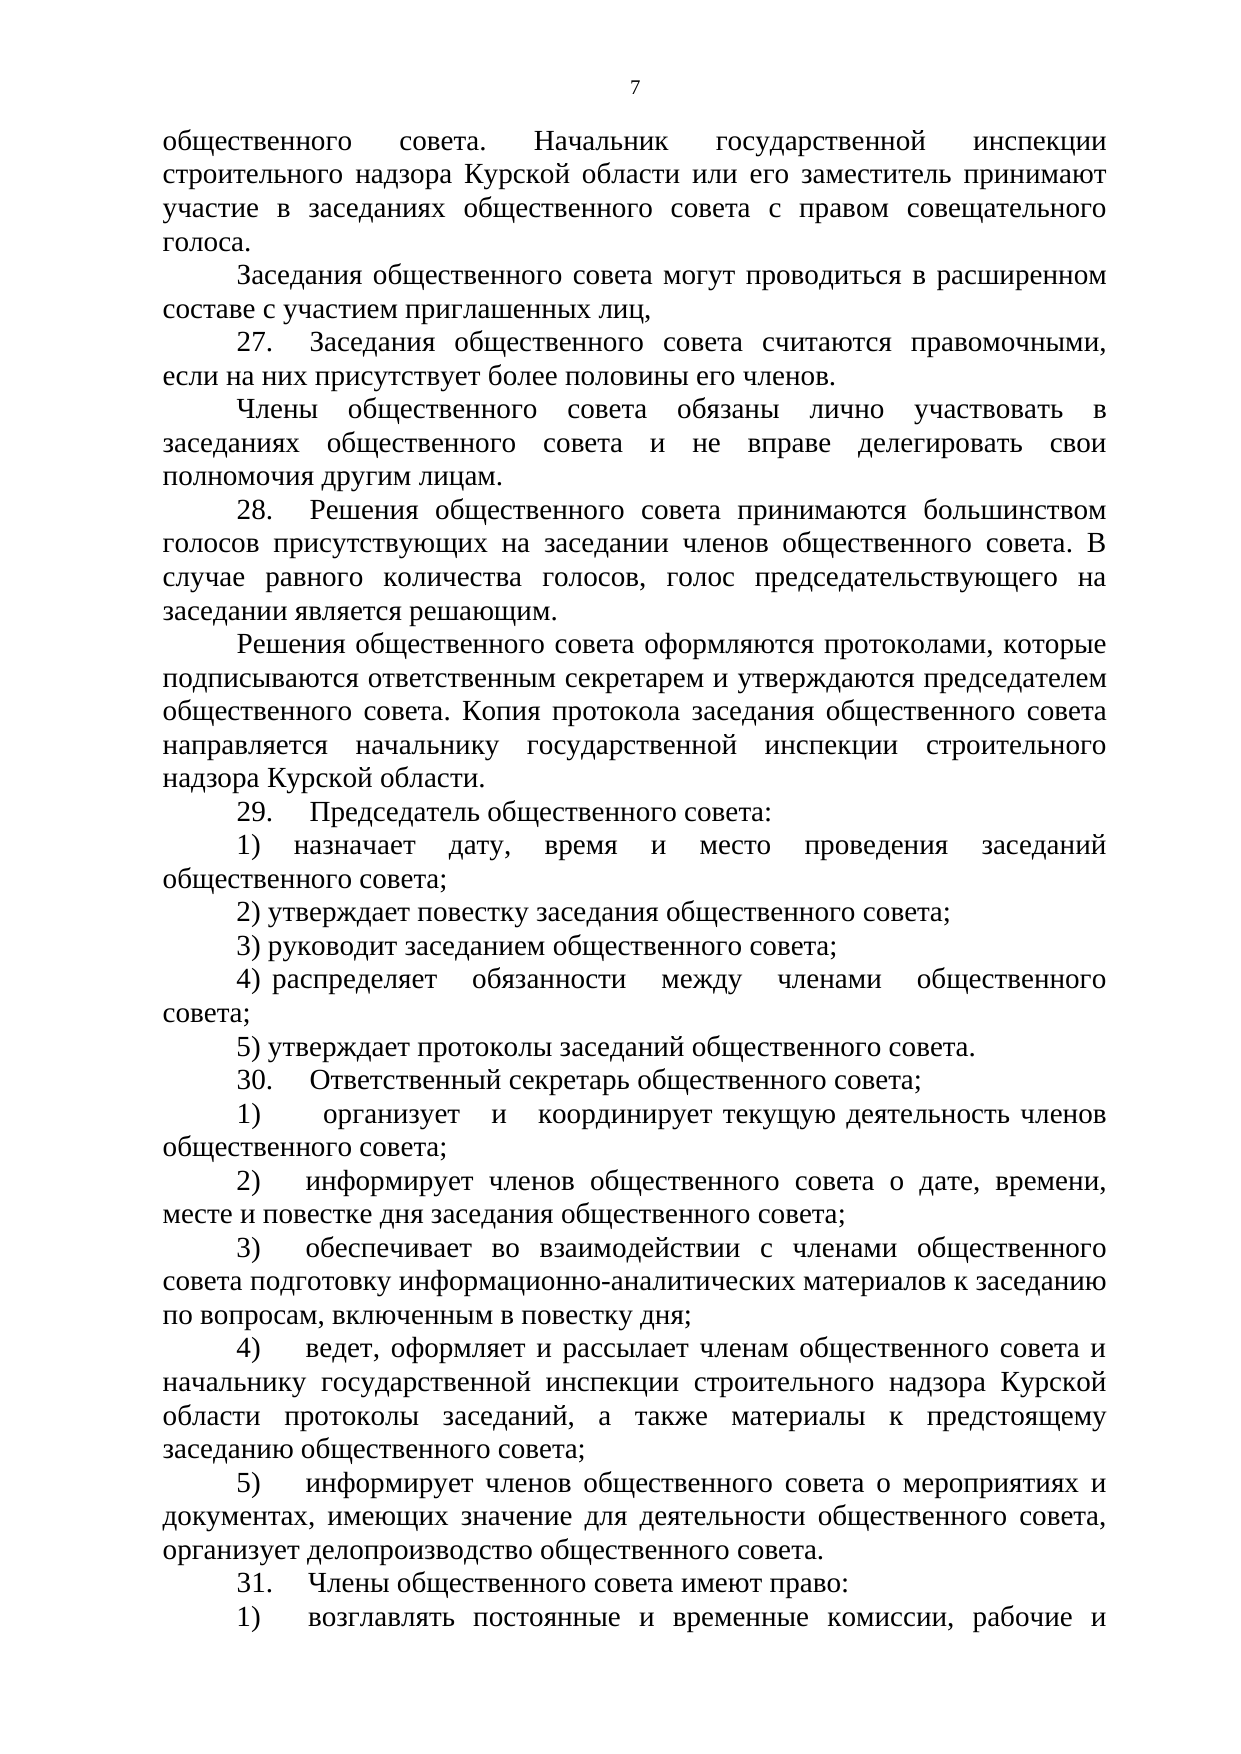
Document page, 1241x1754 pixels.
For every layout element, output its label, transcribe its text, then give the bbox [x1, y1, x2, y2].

list информирует членов общественного совета о мероприятиях и документах, имеющих значение для деятельности общественного совета, организует делопроизводство общественного совета. [162, 1465, 1107, 1565]
text 1) организует и координирует текущую деятельность членов общественного совета; [162, 1096, 1107, 1163]
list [162, 1599, 1107, 1632]
list ведет, оформляет и рассылает членам общественного совета и начальнику государственной инспекции строительного надзора Курской области протоколы заседаний, а также материалы к предстоящему заседанию общественного совета; [162, 1331, 1107, 1465]
text 5) утверждает протоколы заседаний общественного совета. [162, 1029, 1107, 1062]
text 2) утверждает повестку заседания общественного совета; [162, 894, 1107, 928]
text 30. Ответственный секретарь общественного совета; [162, 1062, 1107, 1096]
text 4) распределяет обязанности между членами общественного совета; [162, 962, 1107, 1029]
text 28. Решения общественного совета принимаются большинством голосов присутствующих на заседании членов общественного совета. В случае равного количества голосов, голос председательствующего на заседании является решающим. [162, 492, 1107, 626]
text 27. Заседания общественного совета считаются правомочными, если на них присутствует более половины его членов. [162, 324, 1107, 391]
list информирует членов общественного совета о дате, времени, месте и повестке дня заседания общественного совета; [162, 1163, 1107, 1230]
text Решения общественного совета оформляются протоколами, которые подписываются ответственным секретарем и утверждаются председателем общественного совета. Копия протокола заседания общественного совета направляется начальнику государственной инспекции строительного надзора Курской области. [162, 626, 1107, 794]
text 31. Члены общественного совета имеют право: [162, 1565, 1107, 1599]
text 29. Председатель общественного совета: [162, 794, 1107, 827]
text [162, 123, 1107, 257]
text Заседания общественного совета могут проводиться в расширенном составе с участием приглашенных лиц, [162, 257, 1107, 324]
text 1) назначает дату, время и место проведения заседаний общественного совета; [162, 827, 1107, 894]
list обеспечивает во взаимодействии с членами общественного совета подготовку информационно-аналитических материалов к заседанию по вопросам, включенным в повестку дня; [162, 1230, 1107, 1331]
text Члены общественного совета обязаны лично участвовать в заседаниях общественного совета и не вправе делегировать свои полномочия другим лицам. [162, 391, 1107, 492]
text 3) руководит заседанием общественного совета; [162, 928, 1107, 962]
